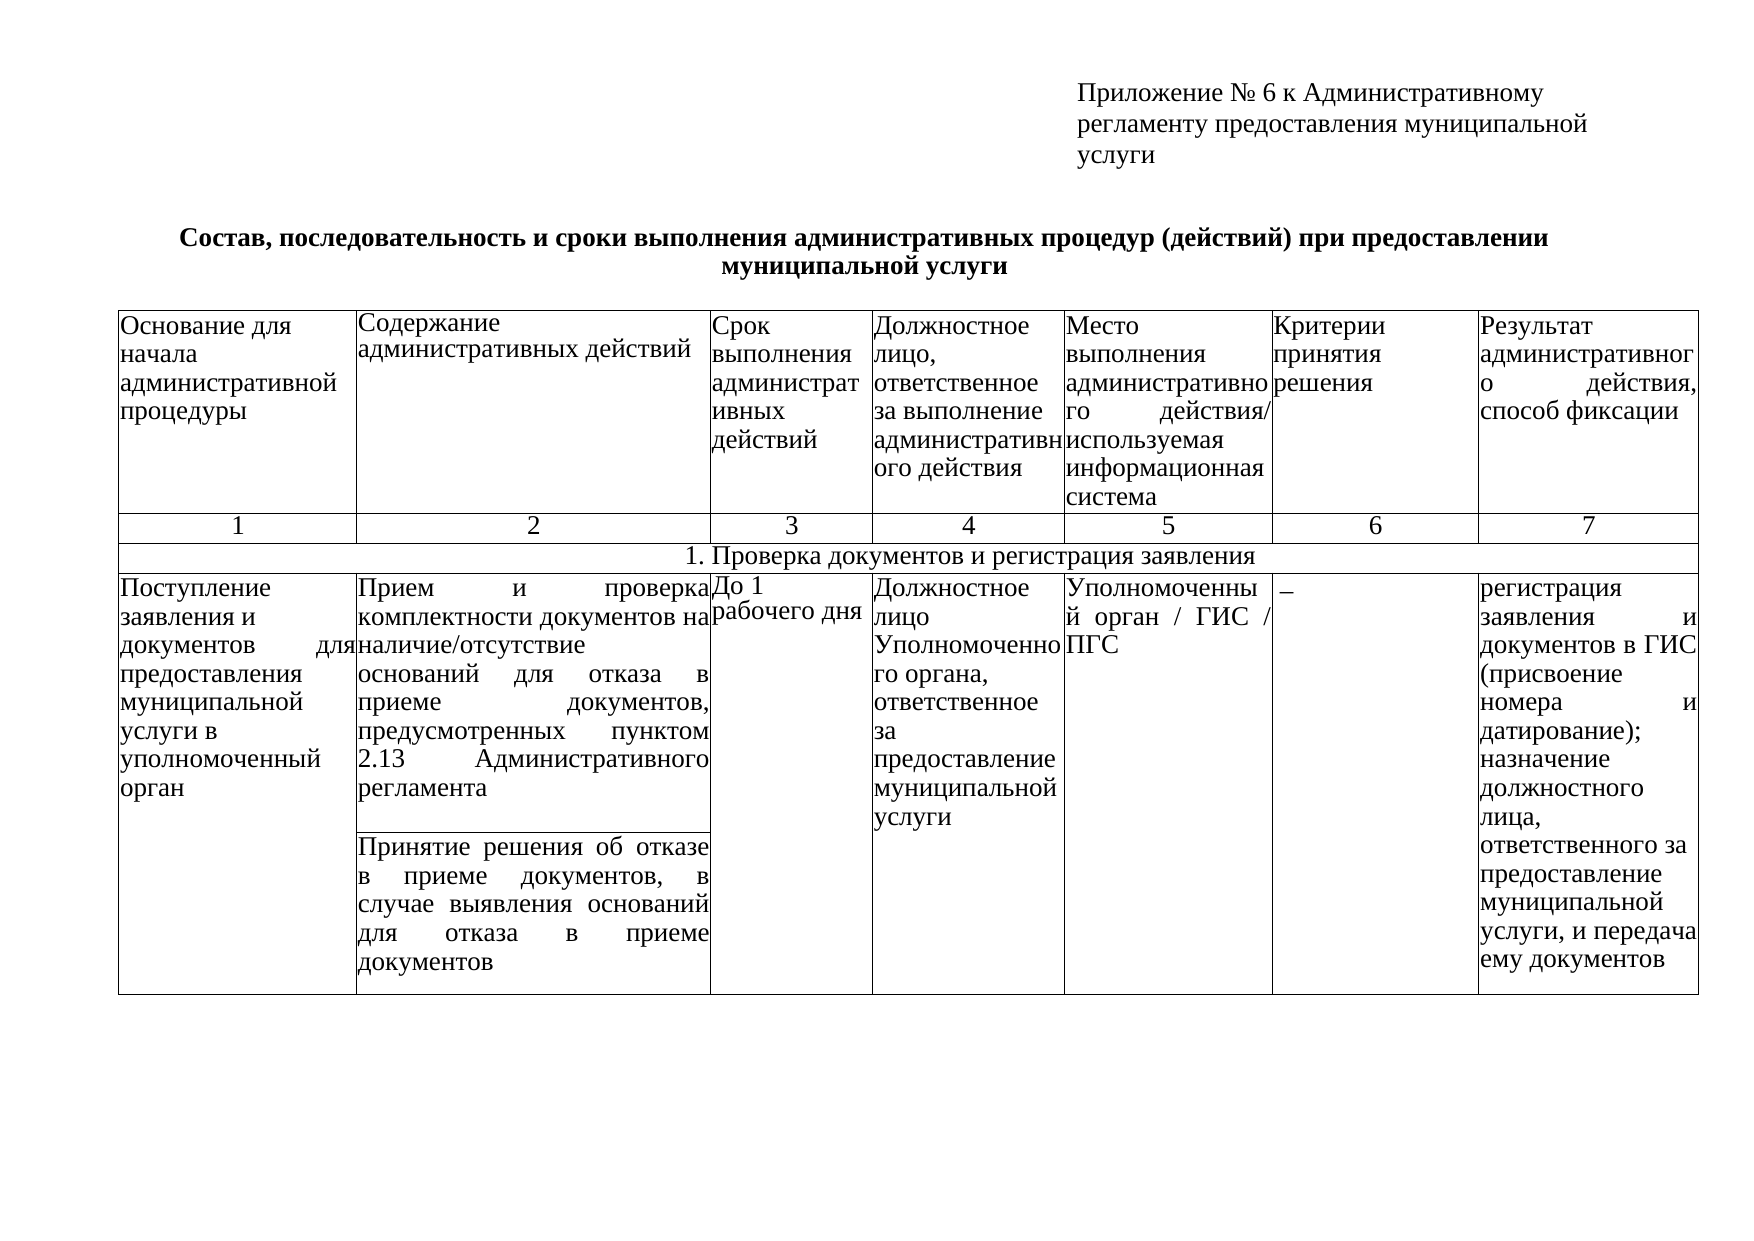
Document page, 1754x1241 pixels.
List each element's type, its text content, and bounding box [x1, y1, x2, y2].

table_cell Поступление заявления и документов для предоставления муниципальной услуги в уполномоченный орган [119, 574, 356, 994]
table_cell 7 [1479, 514, 1698, 543]
table_header Содержание административных действий [357, 311, 710, 513]
table_header Срок выполнения административных действий [711, 311, 872, 513]
table_cell регистрация заявления и документов в ГИС (присвоение номера и датирование); назначение должностного лица, ответственного за предоставление муниципальной услуги, и передача ему документов [1479, 574, 1698, 994]
table_cell До 1 рабочего дня [711, 574, 872, 994]
table_cell 4 [873, 514, 1064, 543]
text Приложение № 6 к Административному [1077, 76, 1624, 107]
table_header Критерии принятия решения [1273, 311, 1478, 513]
table_cell Прием и проверка комплектности документов на наличие/отсутствие оснований для отказа в приеме документов, предусмотренных пунктом 2.13 Административного регламента [357, 574, 710, 832]
table_header Место выполнения административного действия/ используемая информационная система [1065, 311, 1272, 513]
table_header Основание для начала административной процедуры [119, 311, 356, 513]
table_cell – [1273, 574, 1478, 994]
table_cell Принятие решения об отказе в приеме документов, в случае выявления оснований для отказа в приеме документов [357, 833, 710, 994]
text регламенту предоставления муниципальной [1077, 107, 1624, 138]
text Состав, последовательность и сроки выполнения административных процедур (действий) при предоставлении муниципальной услуги [118, 225, 1611, 280]
table_cell Уполномоченный орган / ГИС / ПГС [1065, 574, 1272, 994]
table_cell 3 [711, 514, 872, 543]
table_header Должностное лицо, ответственное за выполнение административного действия [873, 311, 1064, 513]
table_cell Должностное лицо Уполномоченного органа, ответственное за предоставление муниципальной услуги [873, 574, 1064, 994]
table_cell 1. Проверка документов и регистрация заявления [119, 544, 1698, 573]
table_cell 1 [119, 514, 356, 543]
table_cell 6 [1273, 514, 1478, 543]
text услуги [1077, 138, 1624, 169]
table_header Результат административного действия, способ фиксации [1479, 311, 1698, 513]
table_cell 2 [357, 514, 710, 543]
table_cell 5 [1065, 514, 1272, 543]
